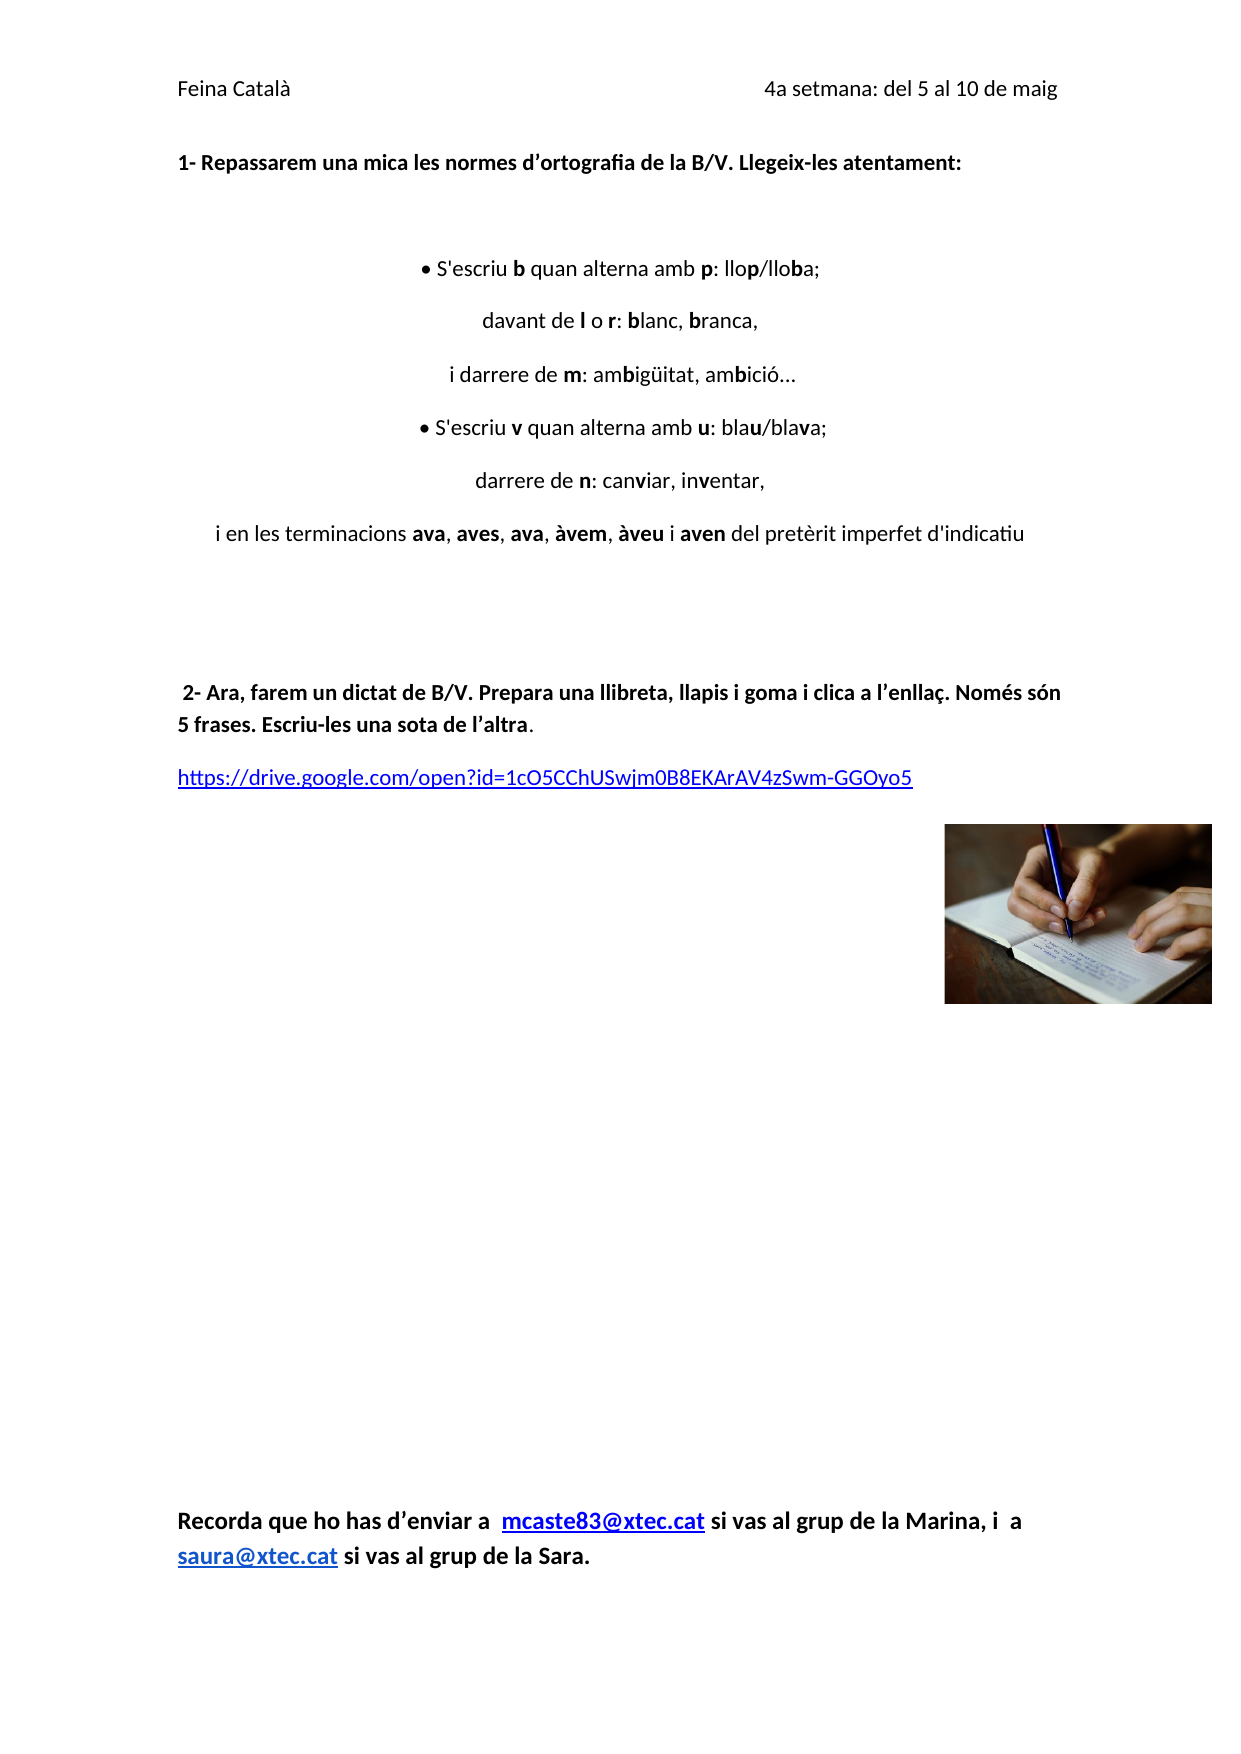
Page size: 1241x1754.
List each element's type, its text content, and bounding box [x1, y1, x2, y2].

text 2- Ara, farem un dictat de B/V. Prepara una llibreta, llapis i goma i clica a l’enllaç. Només són 5 frases. Escriu-les una sota de l’altra. [177, 678, 1063, 738]
text • S'escriu v quan alterna amb u: blau/blava; [177, 413, 1063, 441]
text Recorda que ho has d’enviar a mcaste83@xtec.cat si vas al grup de la Marina, i a saura@xtec.cat si vas al grup de la Sara. [177, 1505, 1063, 1571]
text • S'escriu b quan alterna amb p: llop/lloba; [177, 254, 1063, 282]
text 1- Repassarem una mica les normes d’ortografia de la B/V. Llegeix-les atentament: [177, 148, 1063, 176]
picture [943, 824, 1212, 1003]
text darrere de n: canviar, inventar, [177, 466, 1063, 494]
text i darrere de m: ambigüitat, ambició... [177, 360, 1063, 388]
text https://drive.google.com/open?id=1cO5CChUSwjm0B8EKArAV4zSwm-GGOyo5 [177, 763, 1063, 791]
text davant de l o r: blanc, branca, [177, 307, 1063, 335]
text i en les terminacions ava, aves, ava, àvem, àveu i aven del pretèrit imperfet d'indicatiu [177, 519, 1063, 547]
